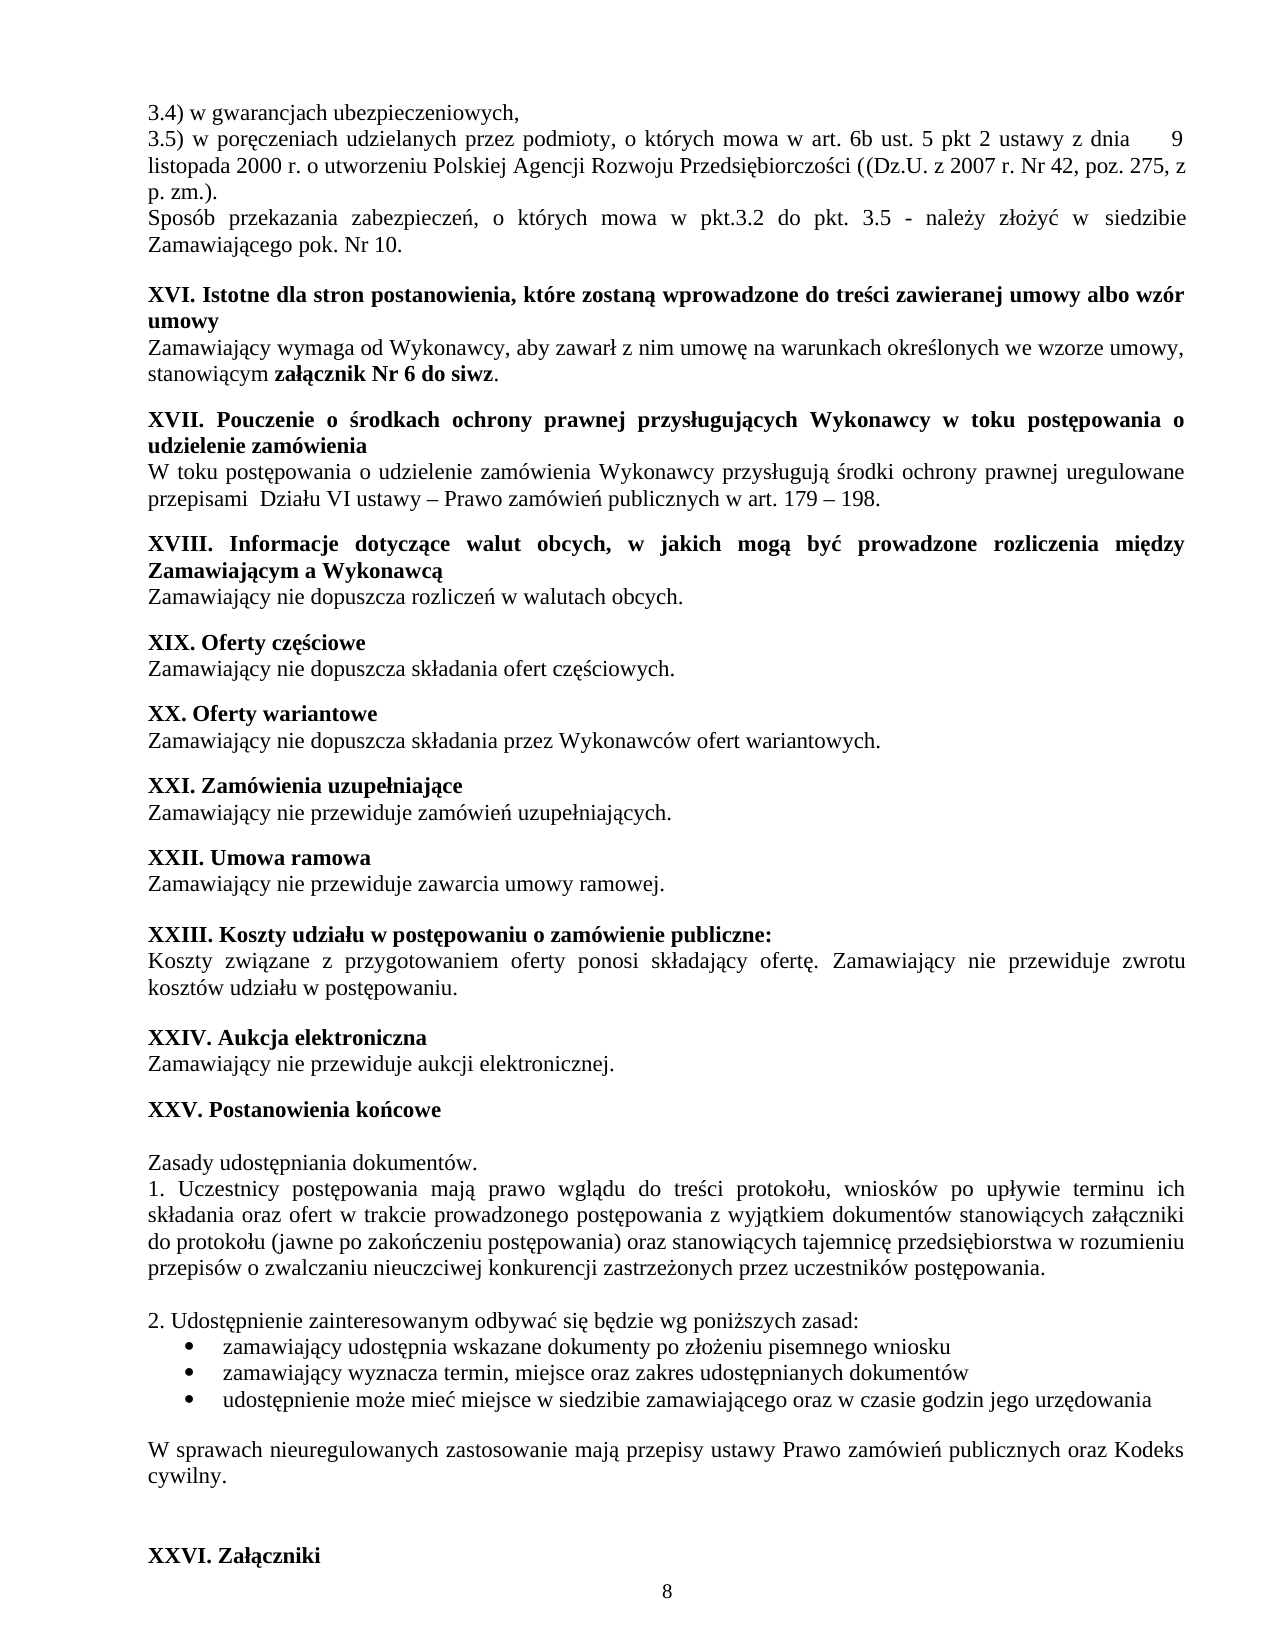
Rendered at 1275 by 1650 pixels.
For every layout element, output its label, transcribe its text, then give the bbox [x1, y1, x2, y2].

text Koszty związane z przygotowaniem oferty ponosi składający ofertę. Zamawiający nie przewiduje zwrotu kosztów udziału w postępowaniu. [148, 947, 1186, 1000]
text Zasady udostępniania dokumentów. [148, 1149, 1186, 1175]
text XXV. Postanowienia końcowe [148, 1096, 1186, 1122]
subtitle XVIII. Informacje dotyczące walut obcych, w jakich mogą być prowadzone rozliczenia między Zamawiającym a Wykonawcą [148, 530, 1186, 583]
text Zamawiający wymaga od Wykonawcy, aby zawarł z nim umowę na warunkach określonych we wzorze umowy, stanowiącym załącznik Nr 6 do siwz. [148, 334, 1186, 387]
text XVI. Istotne dla stron postanowienia, które zostaną wprowadzone do treści zawieranej umowy albo wzór umowy [148, 281, 1186, 334]
text XXIII. Koszty udziału w postępowaniu o zamówienie publiczne: [148, 921, 1186, 947]
text Zamawiający nie przewiduje aukcji elektronicznej. [148, 1050, 1186, 1077]
text XXI. Zamówienia uzupełniające [148, 772, 1186, 799]
subtitle XIX. Oferty częściowe [148, 628, 1186, 655]
text Zamawiający nie dopuszcza rozliczeń w walutach obcych. [148, 583, 1186, 609]
text Zamawiający nie przewiduje zamówień uzupełniających. [148, 799, 1186, 825]
text XXII. Umowa ramowa [148, 844, 1186, 871]
list zamawiający udostępnia wskazane dokumenty po złożeniu pisemnego wniosku [185, 1333, 1186, 1359]
text XXVI. Załączniki [148, 1542, 1186, 1568]
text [148, 99, 1186, 257]
list zamawiający wyznacza termin, miejsce oraz zakres udostępnianych dokumentów [185, 1359, 1186, 1386]
text 1. Uczestnicy postępowania mają prawo wglądu do treści protokołu, wniosków po upływie terminu ich składania oraz ofert w trakcie prowadzonego postępowania z wyjątkiem dokumentów stanowiących załączniki do protokołu (jawne po zakończeniu postępowania) oraz stanowiących tajemnicę przedsiębiorstwa w rozumieniu przepisów o zwalczaniu nieuczciwej konkurencji zastrzeżonych przez uczestników postępowania. [148, 1175, 1186, 1280]
subtitle XX. Oferty wariantowe [148, 700, 1186, 727]
list udostępnienie może mieć miejsce w siedzibie zamawiającego oraz w czasie godzin jego urzędowania [185, 1386, 1186, 1412]
text XXIV. Aukcja elektroniczna [148, 1024, 1186, 1050]
subtitle Zamawiający nie dopuszcza składania ofert częściowych. [148, 655, 1186, 681]
text Zamawiający nie dopuszcza składania przez Wykonawców ofert wariantowych. [148, 727, 1186, 753]
text W toku postępowania o udzielenie zamówienia Wykonawcy przysługują środki ochrony prawnej uregulowane przepisami Działu VI ustawy – Prawo zamówień publicznych w art. 179 – 198. [148, 458, 1186, 511]
text 2. Udostępnienie zainteresowanym odbywać się będzie wg poniższych zasad: [148, 1307, 1186, 1333]
text Zamawiający nie przewiduje zawarcia umowy ramowej. [148, 871, 1186, 897]
subtitle XVII. Pouczenie o środkach ochrony prawnej przysługujących Wykonawcy w toku postępowania o udzielenie zamówienia [148, 406, 1186, 458]
text W sprawach nieuregulowanych zastosowanie mają przepisy ustawy Prawo zamówień publicznych oraz Kodeks cywilny. [148, 1436, 1186, 1489]
